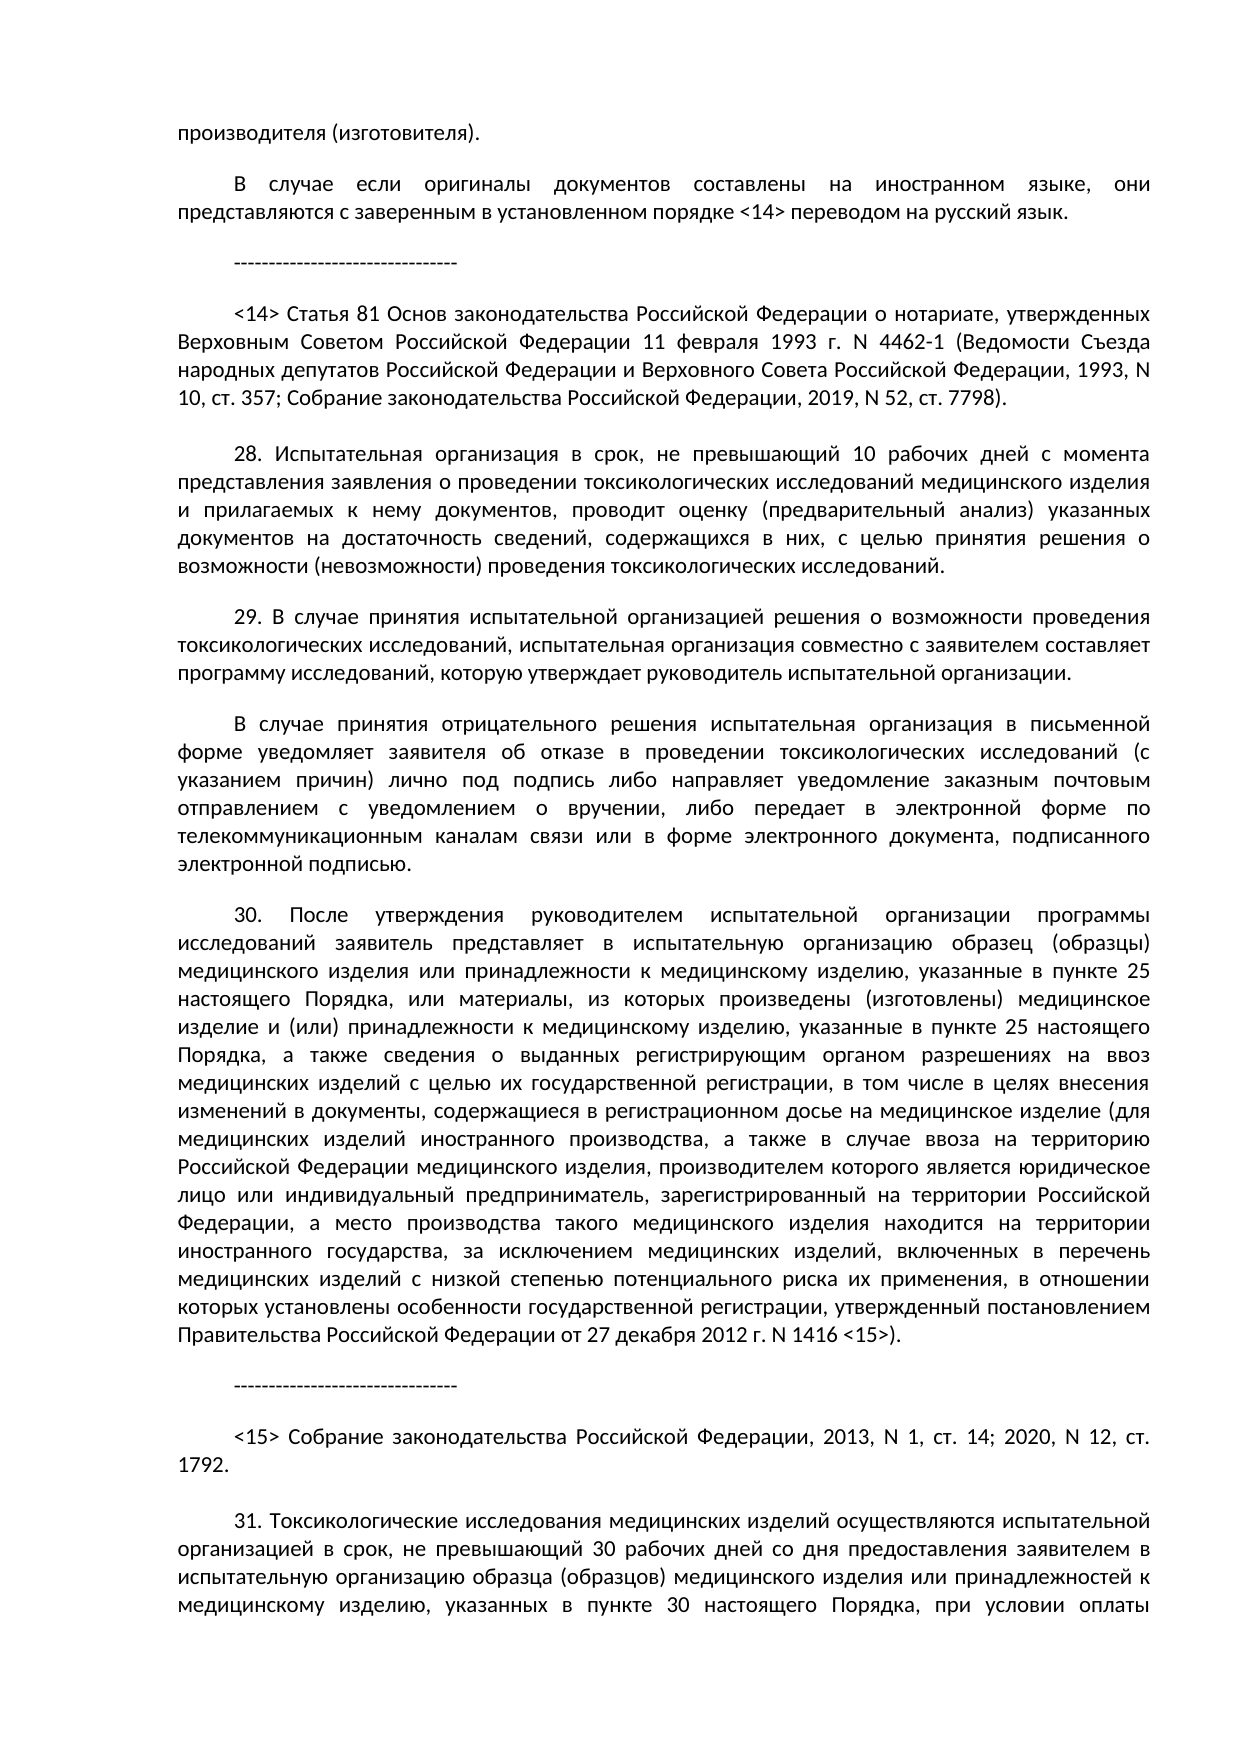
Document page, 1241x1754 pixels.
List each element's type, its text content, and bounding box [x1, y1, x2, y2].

text В случае принятия отрицательного решения испытательная организация в письменной форме уведомляет заявителя об отказе в проведении токсикологических исследований (с указанием причин) лично под подпись либо направляет уведомление заказным почтовым отправлением с уведомлением о вручении, либо передает в электронной форме по телекоммуникационным каналам связи или в форме электронного документа, подписанного электронной подписью. [177, 709, 1152, 877]
text <14> Статья 81 Основ законодательства Российской Федерации о нотариате, утвержденных Верховным Советом Российской Федерации 11 февраля 1993 г. N 4462-1 (Ведомости Съезда народных депутатов Российской Федерации и Верховного Совета Российской Федерации, 1993, N 10, ст. 357; Собрание законодательства Российской Федерации, 2019, N 52, ст. 7798). [177, 299, 1152, 411]
text -------------------------------- [177, 248, 1152, 276]
text <15> Собрание законодательства Российской Федерации, 2013, N 1, ст. 14; 2020, N 12, ст. 1792. [177, 1422, 1152, 1478]
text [177, 1506, 1152, 1618]
text В случае если оригиналы документов составлены на иностранном языке, они представляются с заверенным в установленном порядке <14> переводом на русский язык. [177, 169, 1152, 225]
text -------------------------------- [177, 1371, 1152, 1399]
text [177, 118, 1152, 146]
text 29. В случае принятия испытательной организацией решения о возможности проведения токсикологических исследований, испытательная организация совместно с заявителем составляет программу исследований, которую утверждает руководитель испытательной организации. [177, 602, 1152, 686]
text 28. Испытательная организация в срок, не превышающий 10 рабочих дней с момента представления заявления о проведении токсикологических исследований медицинского изделия и прилагаемых к нему документов, проводит оценку (предварительный анализ) указанных документов на достаточность сведений, содержащихся в них, с целью принятия решения о возможности (невозможности) проведения токсикологических исследований. [177, 439, 1152, 579]
text 30. После утверждения руководителем испытательной организации программы исследований заявитель представляет в испытательную организацию образец (образцы) медицинского изделия или принадлежности к медицинскому изделию, указанные в пункте 25 настоящего Порядка, или материалы, из которых произведены (изготовлены) медицинское изделие и (или) принадлежности к медицинскому изделию, указанные в пункте 25 настоящего Порядка, а также сведения о выданных регистрирующим органом разрешениях на ввоз медицинских изделий с целью их государственной регистрации, в том числе в целях внесения изменений в документы, содержащиеся в регистрационном досье на медицинское изделие (для медицинских изделий иностранного производства, а также в случае ввоза на территорию Российской Федерации медицинского изделия, производителем которого является юридическое лицо или индивидуальный предприниматель, зарегистрированный на территории Российской Федерации, а место производства такого медицинского изделия находится на территории иностранного государства, за исключением медицинских изделий, включенных в перечень медицинских изделий с низкой степенью потенциального риска их применения, в отношении которых установлены особенности государственной регистрации, утвержденный постановлением Правительства Российской Федерации от 27 декабря 2012 г. N 1416 <15>). [177, 900, 1152, 1348]
